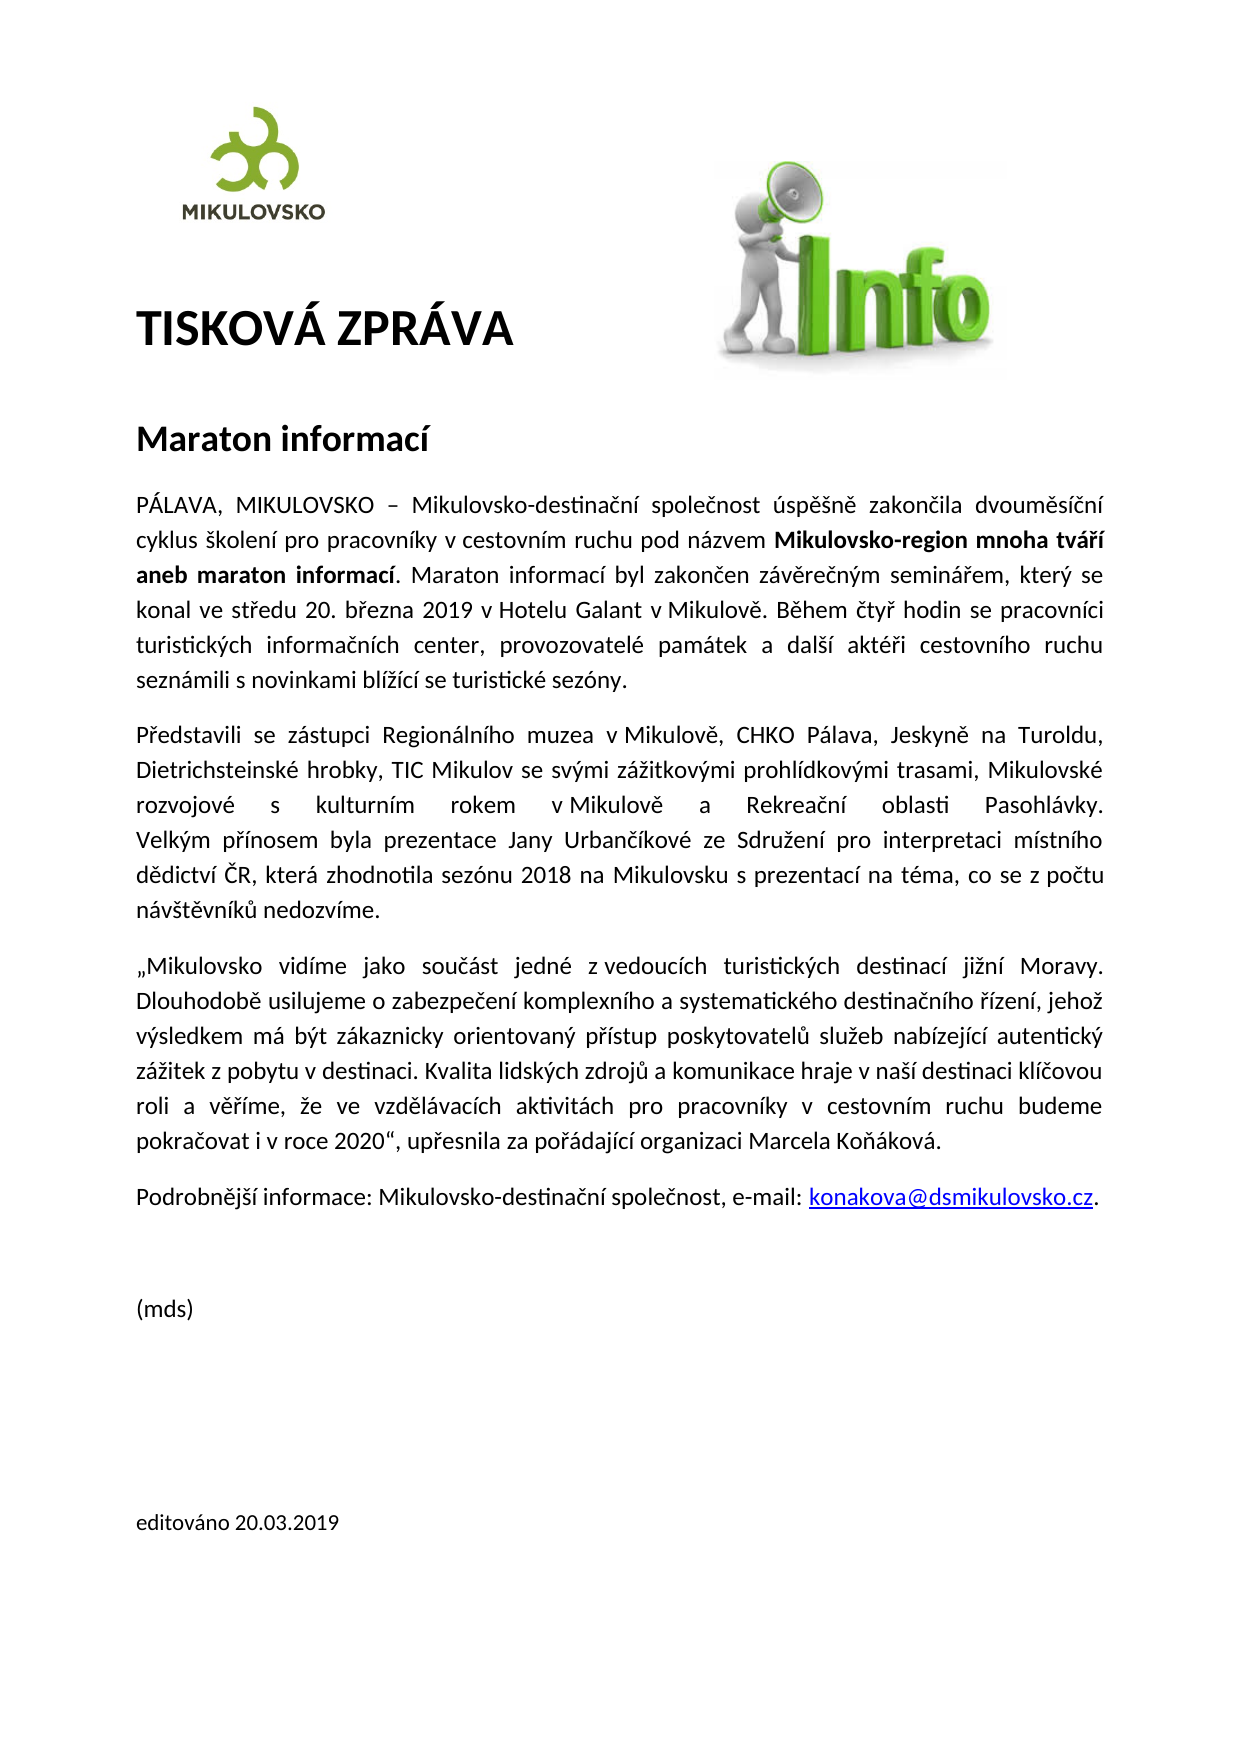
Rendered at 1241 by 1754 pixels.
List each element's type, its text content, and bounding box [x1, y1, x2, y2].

text PÁLAVA, MIKULOVSKO – Mikulovsko-destinační společnost úspěšně zakončila dvouměsíční cyklus školení pro pracovníky v cestovním ruchu pod názvem Mikulovsko-region mnoha tváří aneb maraton informací. Maraton informací byl zakončen závěrečným seminářem, který se konal ve středu 20. března 2019 v Hotelu Galant v Mikulově. Během čtyř hodin se pracovníci turistických informačních center, provozovatelé památek a další aktéři cestovního ruchu seznámili s novinkami blížící se turistické sezóny. [136, 489, 1104, 694]
text editováno 20.03.2019 [136, 1508, 1104, 1536]
picture [714, 161, 1007, 380]
text Představili se zástupci Regionálního muzea v Mikulově, CHKO Pálava, Jeskyně na Turoldu, Dietrichsteinské hrobky, TIC Mikulov se svými zážitkovými prohlídkovými trasami, Mikulovské rozvojové s kulturním rokem v Mikulově a Rekreační oblasti Pasohlávky. Velkým přínosem byla prezentace Jany Urbančíkové ze Sdružení pro interpretaci místního dědictví ČR, která zhodnotila sezónu 2018 na Mikulovsku s prezentací na téma, co se z počtu návštěvníků nedozvíme. [136, 720, 1104, 925]
text (mds) [136, 1293, 1104, 1323]
text Maraton informací [136, 415, 1104, 461]
picture [135, 69, 372, 257]
text Podrobnější informace: Mikulovsko-destinační společnost, e-mail: konakova@dsmikulovsko.cz. [136, 1181, 1104, 1212]
text „Mikulovsko vidíme jako součást jedné z vedoucích turistických destinací jižní Moravy. Dlouhodobě usilujeme o zabezpečení komplexního a systematického destinačního řízení, jehož výsledkem má být zákaznicky orientovaný přístup poskytovatelů služeb nabízející autentický zážitek z pobytu v destinaci. Kvalita lidských zdrojů a komunikace hraje v naší destinaci klíčovou roli a věříme, že ve vzdělávacích aktivitách pro pracovníky v cestovním ruchu budeme pokračovat i v roce 2020“, upřesnila za pořádající organizaci Marcela Koňáková. [136, 951, 1104, 1156]
text TISKOVÁ ZPRÁVA [136, 294, 1104, 390]
